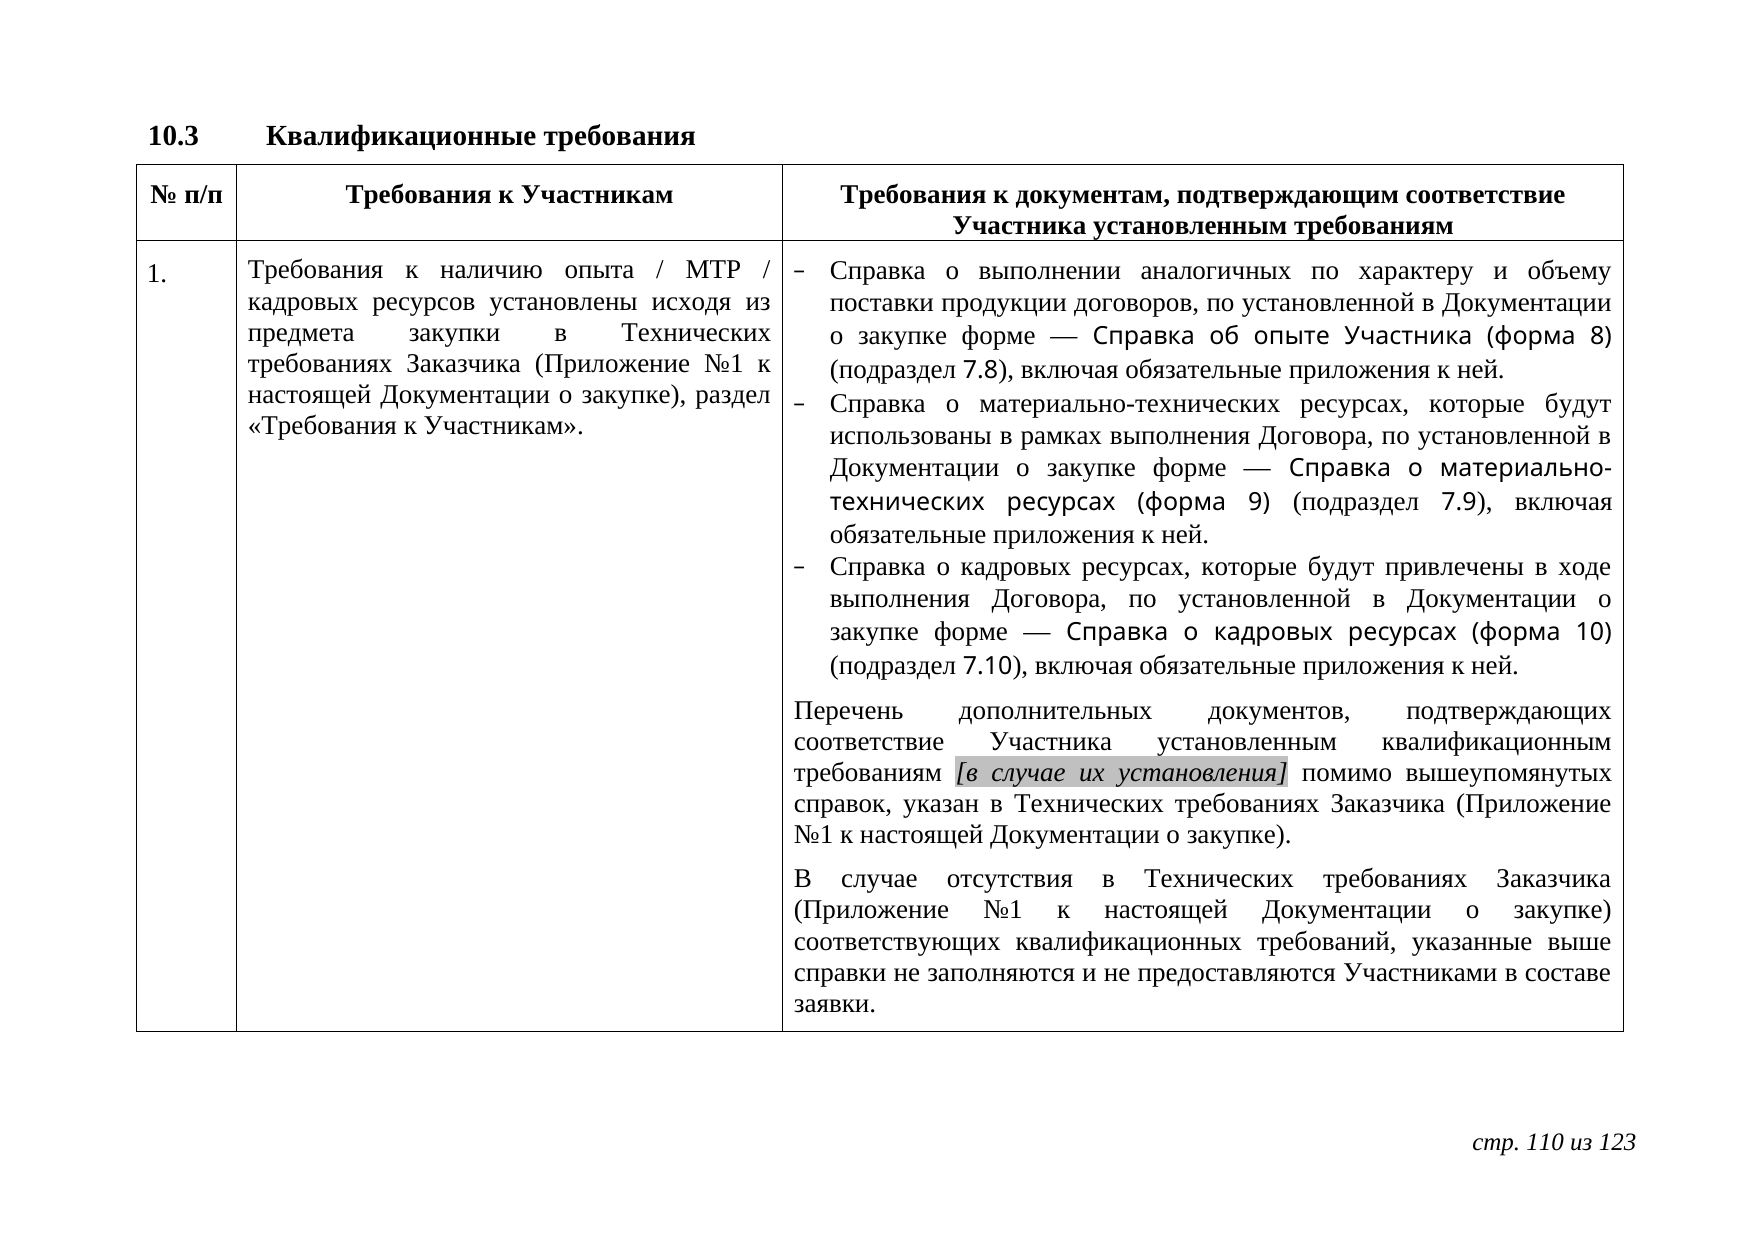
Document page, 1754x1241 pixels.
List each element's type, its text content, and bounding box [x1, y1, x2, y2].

subtitle Квалификационные требования [148, 118, 1636, 152]
table_cell Требования к наличию опыта / МТР / кадровых ресурсов установлены исходя из предмета закупки в Технических требованиях Заказчика (Приложение №1 к настоящей Документации о закупке), раздел «Требования к Участникам». [237, 241, 782, 1031]
table_header № п/п [137, 165, 236, 240]
table_header Требования к документам, подтверждающим соответствие Участника установленным требованиям [783, 165, 1623, 240]
table_header Требования к Участникам [237, 165, 782, 240]
table_cell [137, 241, 236, 1031]
table_cell Справка о выполнении аналогичных по характеру и объему поставки продукции договоров, по установленной в Документации о закупке форме — Справка об опыте Участника (форма 8) (подраздел 7.8), включая обязательные приложения к ней. Справка о материально-технических ресурсах, которые будут использованы в рамках выполнения Договора, по установленной в Документации о закупке форме — Справка о материально-технических ресурсах (форма 9) (подраздел 7.9), включая обязательные приложения к ней. Справка о кадровых ресурсах, которые будут привлечены в ходе выполнения Договора, по установленной в Документации о закупке форме — Справка о кадровых ресурсах (форма 10) (подраздел 7.10), включая обязательные приложения к ней. Перечень дополнительных документов, подтверждающих соответствие Участника установленным квалификационным требованиям [в случае их установления] помимо вышеупомянутых справок, указан в Технических требованиях Заказчика (Приложение №1 к настоящей Документации о закупке). В случае отсутствия в Технических требованиях Заказчика (Приложение №1 к настоящей Документации о закупке) соответствующих квалификационных требований, указанные выше справки не заполняются и не предоставляются Участниками в составе заявки. [783, 241, 1623, 1031]
